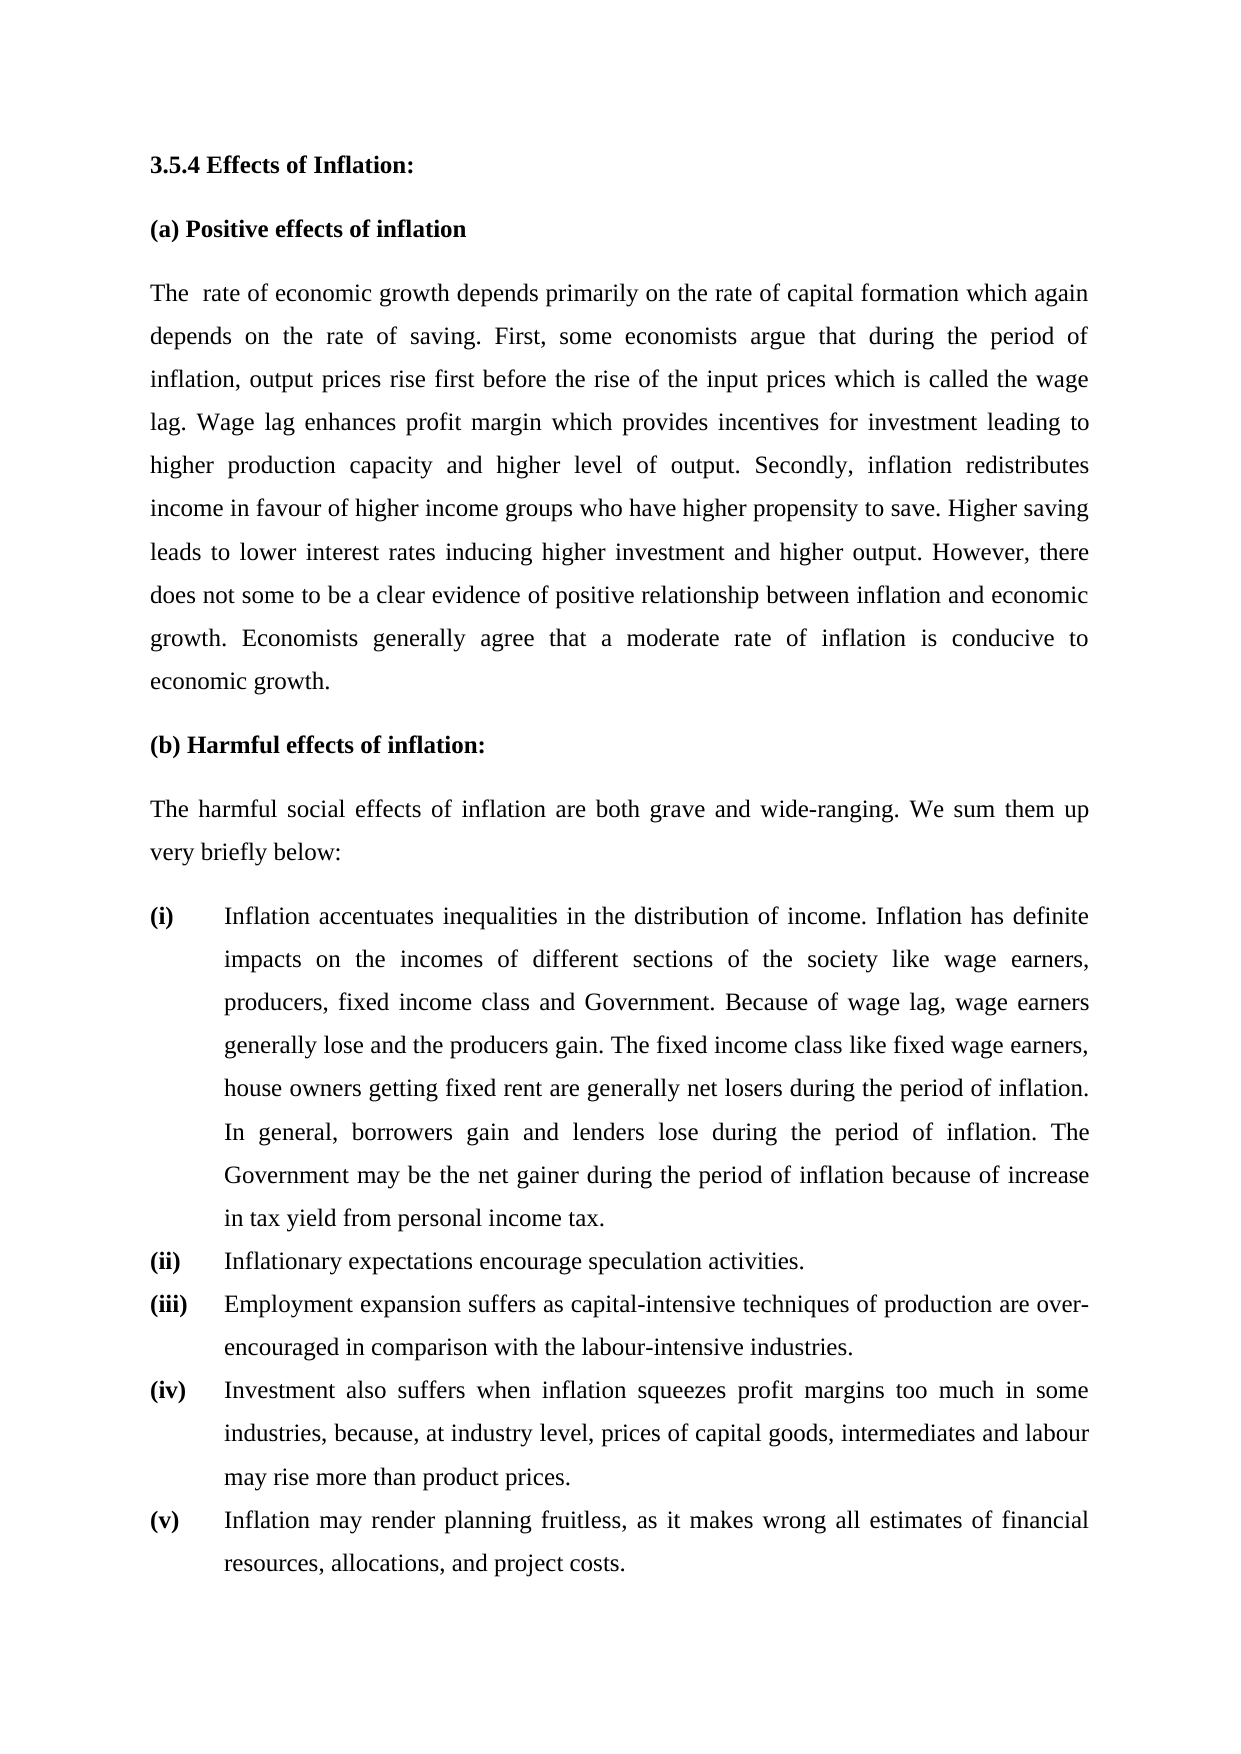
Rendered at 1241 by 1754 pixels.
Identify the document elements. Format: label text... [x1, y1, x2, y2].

text The rate of economic growth depends primarily on the rate of capital formation which again depends on the rate of saving. First, some economists argue that during the period of inflation, output prices rise first before the rise of the input prices which is called the wage lag. Wage lag enhances profit margin which provides incentives for investment leading to higher production capacity and higher level of output. Secondly, inflation redistributes income in favour of higher income groups who have higher propensity to save. Higher saving leads to lower interest rates inducing higher investment and higher output. However, there does not some to be a clear evidence of positive relationship between inflation and economic growth. Economists generally agree that a moderate rate of inflation is conducive to economic growth. [150, 278, 1090, 695]
text The harmful social effects of inflation are both grave and wide-ranging. We sum them up very briefly below: [150, 794, 1090, 866]
text (a) Positive effects of inflation [150, 214, 1090, 243]
list Employment expansion suffers as capital-intensive techniques of production are over-encouraged in comparison with the labour-intensive industries. [150, 1289, 1090, 1361]
text 3.5.4 Effects of Inflation: [150, 150, 1090, 179]
list Inflation accentuates inequalities in the distribution of income. Inflation has definite impacts on the incomes of different sections of the society like wage earners, producers, fixed income class and Government. Because of wage lag, wage earners generally lose and the producers gain. The fixed income class like fixed wage earners, house owners getting fixed rent are generally net losers during the period of inflation. In general, borrowers gain and lenders lose during the period of inflation. The Government may be the net gainer during the period of inflation because of increase in tax yield from personal income tax. [150, 901, 1090, 1232]
text (b) Harmful effects of inflation: [150, 730, 1090, 759]
list Inflationary expectations encourage speculation activities. [150, 1246, 1090, 1275]
list Inflation may render planning fruitless, as it makes wrong all estimates of financial resources, allocations, and project costs. [150, 1505, 1090, 1577]
list Investment also suffers when inflation squeezes profit margins too much in some industries, because, at industry level, prices of capital goods, intermediates and labour may rise more than product prices. [150, 1375, 1090, 1490]
